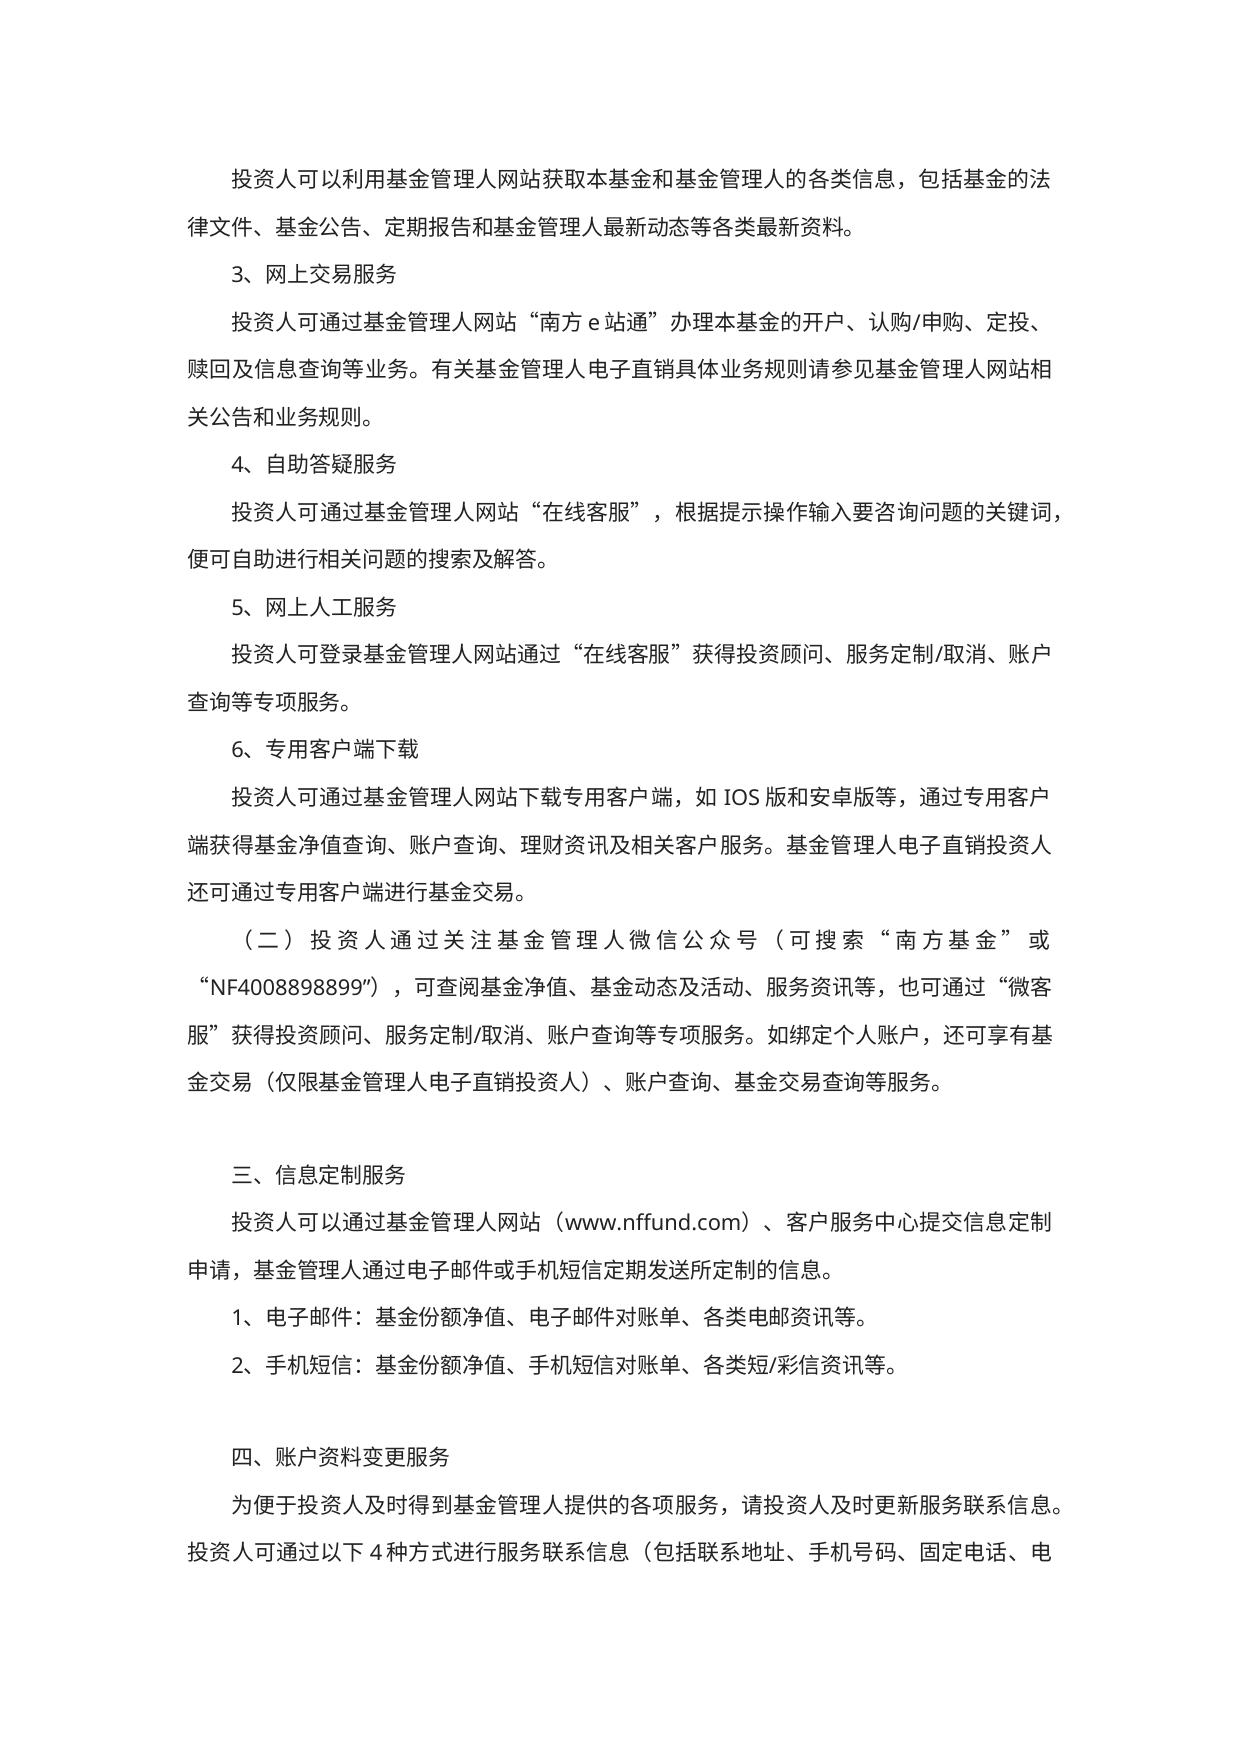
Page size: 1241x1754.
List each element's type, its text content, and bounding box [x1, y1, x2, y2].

text 3、网上交易服务 [187, 257, 1053, 289]
text 4、自助答疑服务 [187, 447, 1053, 479]
text 投资人可登录基金管理人网站通过“在线客服”获得投资顾问、服务定制/取消、账户查询等专项服务。 [187, 637, 1053, 717]
text 投资人可通过基金管理人网站“在线客服”，根据提示操作输入要咨询问题的关键词，便可自助进行相关问题的搜索及解答。 [187, 495, 1053, 574]
text 投资人可通过基金管理人网站“南方e站通”办理本基金的开户、认购/申购、定投、赎回及信息查询等业务。有关基金管理人电子直销具体业务规则请参见基金管理人网站相关公告和业务规则。 [187, 304, 1053, 431]
text 三、信息定制服务 [187, 1158, 1053, 1189]
text 5、网上人工服务 [187, 590, 1053, 622]
text （二）投资人通过关注基金管理人微信公众号（可搜索“南方基金”或“NF4008898899”），可查阅基金净值、基金动态及活动、服务资讯等，也可通过“微客服”获得投资顾问、服务定制/取消、账户查询等专项服务。如绑定个人账户，还可享有基金交易（仅限基金管理人电子直销投资人）、账户查询、基金交易查询等服务。 [187, 923, 1053, 1097]
text 投资人可通过基金管理人网站下载专用客户端，如IOS版和安卓版等，通过专用客户端获得基金净值查询、账户查询、理财资讯及相关客户服务。基金管理人电子直销投资人还可通过专用客户端进行基金交易。 [187, 780, 1053, 907]
text 1、电子邮件：基金份额净值、电子邮件对账单、各类电邮资讯等。 [187, 1300, 1053, 1332]
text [187, 1488, 1053, 1567]
text 投资人可以利用基金管理人网站获取本基金和基金管理人的各类信息，包括基金的法律文件、基金公告、定期报告和基金管理人最新动态等各类最新资料。 [187, 162, 1053, 241]
text 6、专用客户端下载 [187, 732, 1053, 764]
text 四、账户资料变更服务 [187, 1440, 1053, 1472]
text 2、手机短信：基金份额净值、手机短信对账单、各类短/彩信资讯等。 [187, 1348, 1053, 1379]
text 投资人可以通过基金管理人网站（www.nffund.com）、客户服务中心提交信息定制申请，基金管理人通过电子邮件或手机短信定期发送所定制的信息。 [187, 1205, 1053, 1284]
